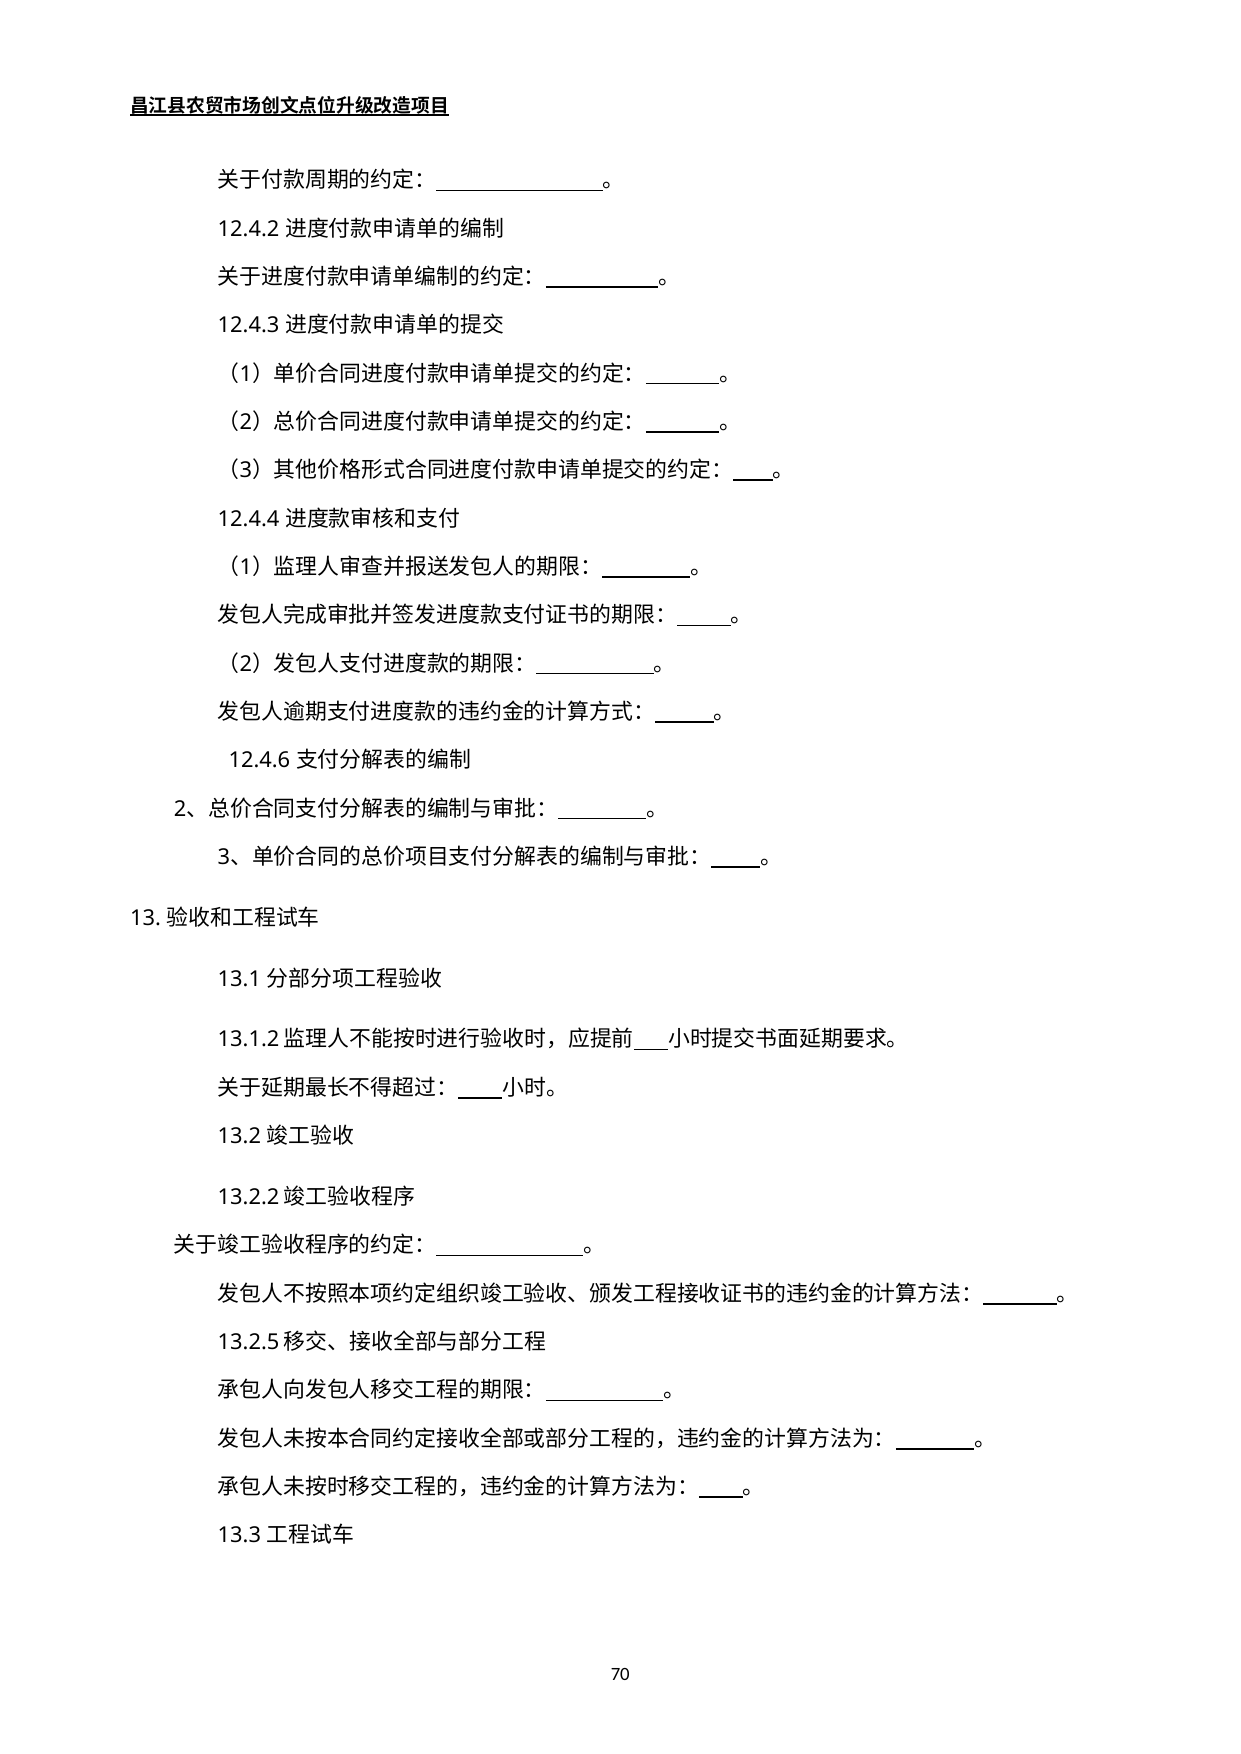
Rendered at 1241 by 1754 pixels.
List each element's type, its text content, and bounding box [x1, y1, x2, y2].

text 12.4.4 进度款审核和支付 [174, 500, 1110, 533]
text （2）发包人支付进度款的期限： 。 [174, 645, 1110, 678]
text 13.2 竣工验收 [174, 1118, 1110, 1150]
text （2）总价合同进度付款申请单提交的约定： 。 [174, 404, 1110, 436]
text 承包人未按时移交工程的，违约金的计算方法为： 。 [174, 1469, 1110, 1501]
text 发包人逾期支付进度款的违约金的计算方式： 。 [174, 694, 1110, 726]
text 12.4.3 进度付款申请单的提交 [174, 307, 1110, 339]
text 13.2.5移交、接收全部与部分工程 [174, 1324, 1110, 1356]
text 承包人向发包人移交工程的期限： 。 [174, 1372, 1110, 1404]
text 关于延期最长不得超过： 小时。 [174, 1069, 1110, 1102]
subtitle 13. 验收和工程试车 [130, 899, 1110, 932]
text 13.3 工程试车 [174, 1517, 1110, 1549]
text 12.4.6 支付分解表的编制 [174, 742, 1110, 774]
text 发包人未按本合同约定接收全部或部分工程的，违约金的计算方法为： 。 [174, 1420, 1110, 1453]
text 2、总价合同支付分解表的编制与审批： 。 [174, 790, 1110, 823]
text 13.2.2竣工验收程序 [174, 1179, 1110, 1211]
text 13.1 分部分项工程验收 [174, 960, 1110, 993]
text （1）单价合同进度付款申请单提交的约定： 。 [174, 355, 1110, 388]
text （1）监理人审查并报送发包人的期限： 。 [174, 549, 1110, 581]
text 发包人完成审批并签发进度款支付证书的期限： 。 [174, 597, 1110, 629]
text 关于付款周期的约定： 。 [174, 162, 1110, 194]
text 关于竣工验收程序的约定： 。 [174, 1227, 1110, 1259]
text 12.4.2 进度付款申请单的编制 [174, 210, 1110, 243]
text 13.1.2监理人不能按时进行验收时，应提前 小时提交书面延期要求。 [174, 1021, 1110, 1054]
text 关于进度付款申请单编制的约定： 。 [174, 259, 1110, 291]
text 3、单价合同的总价项目支付分解表的编制与审批： 。 [174, 839, 1110, 871]
text 发包人不按照本项约定组织竣工验收、颁发工程接收证书的违约金的计算方法： 。 [174, 1275, 1110, 1308]
text （3）其他价格形式合同进度付款申请单提交的约定： 。 [174, 452, 1110, 484]
